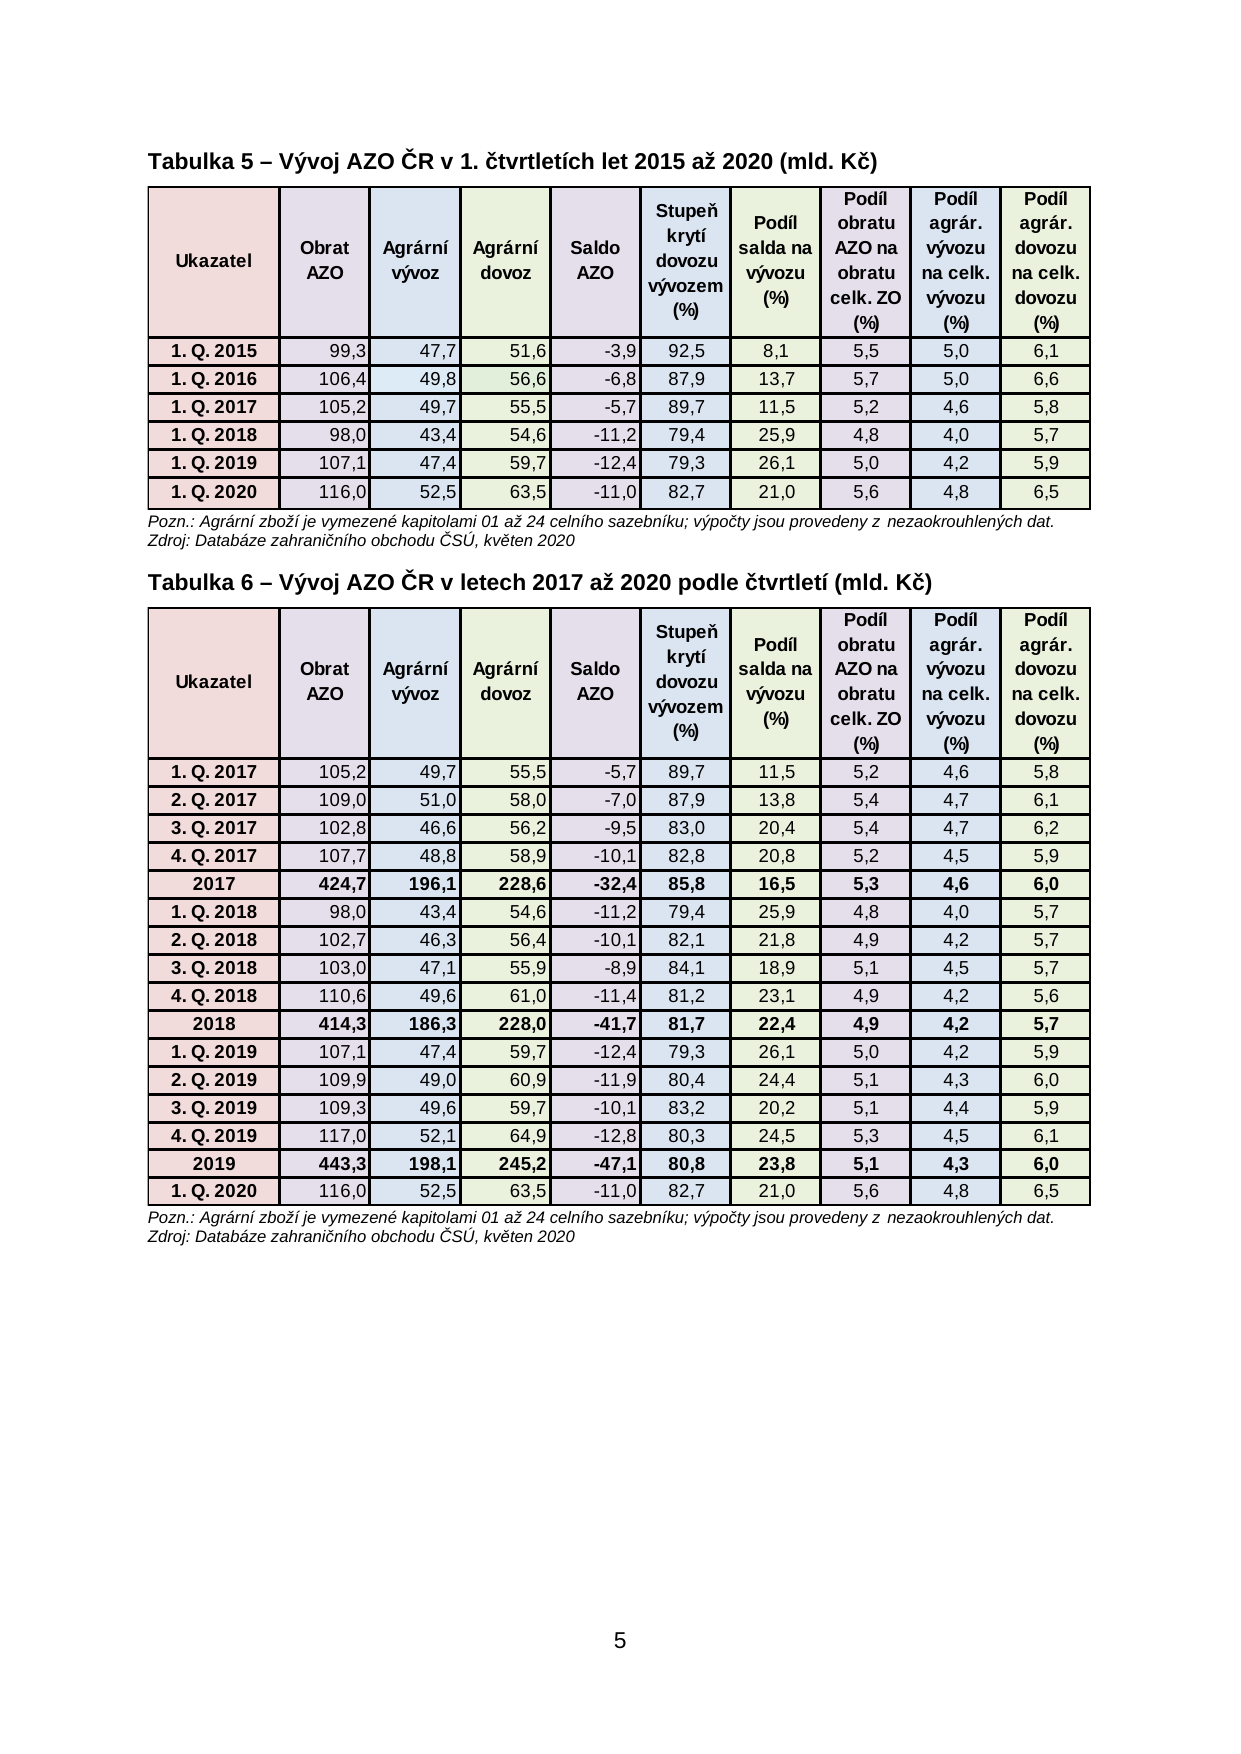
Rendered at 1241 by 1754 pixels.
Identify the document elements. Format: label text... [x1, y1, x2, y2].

text Tabulka 6 – Vývoj AZO ČR v letech 2017 až 2020 podle čtvrtletí (mld. Kč) [148, 569, 1092, 595]
text Zdroj: Databáze zahraničního obchodu ČSÚ, květen 2020 [148, 1227, 1092, 1246]
text Tabulka 5 – Vývoj AZO ČR v 1. čtvrtletích let 2015 až 2020 (mld. Kč) [148, 148, 1092, 174]
text Zdroj: Databáze zahraničního obchodu ČSÚ, květen 2020 [148, 531, 1092, 550]
text Pozn.: Agrární zboží je vymezené kapitolami 01 až 24 celního sazebníku; výpočty jsou provedeny z nezaokrouhlených dat. [148, 1207, 1092, 1227]
text Pozn.: Agrární zboží je vymezené kapitolami 01 až 24 celního sazebníku; výpočty jsou provedeny z nezaokrouhlených dat. [148, 511, 1092, 531]
